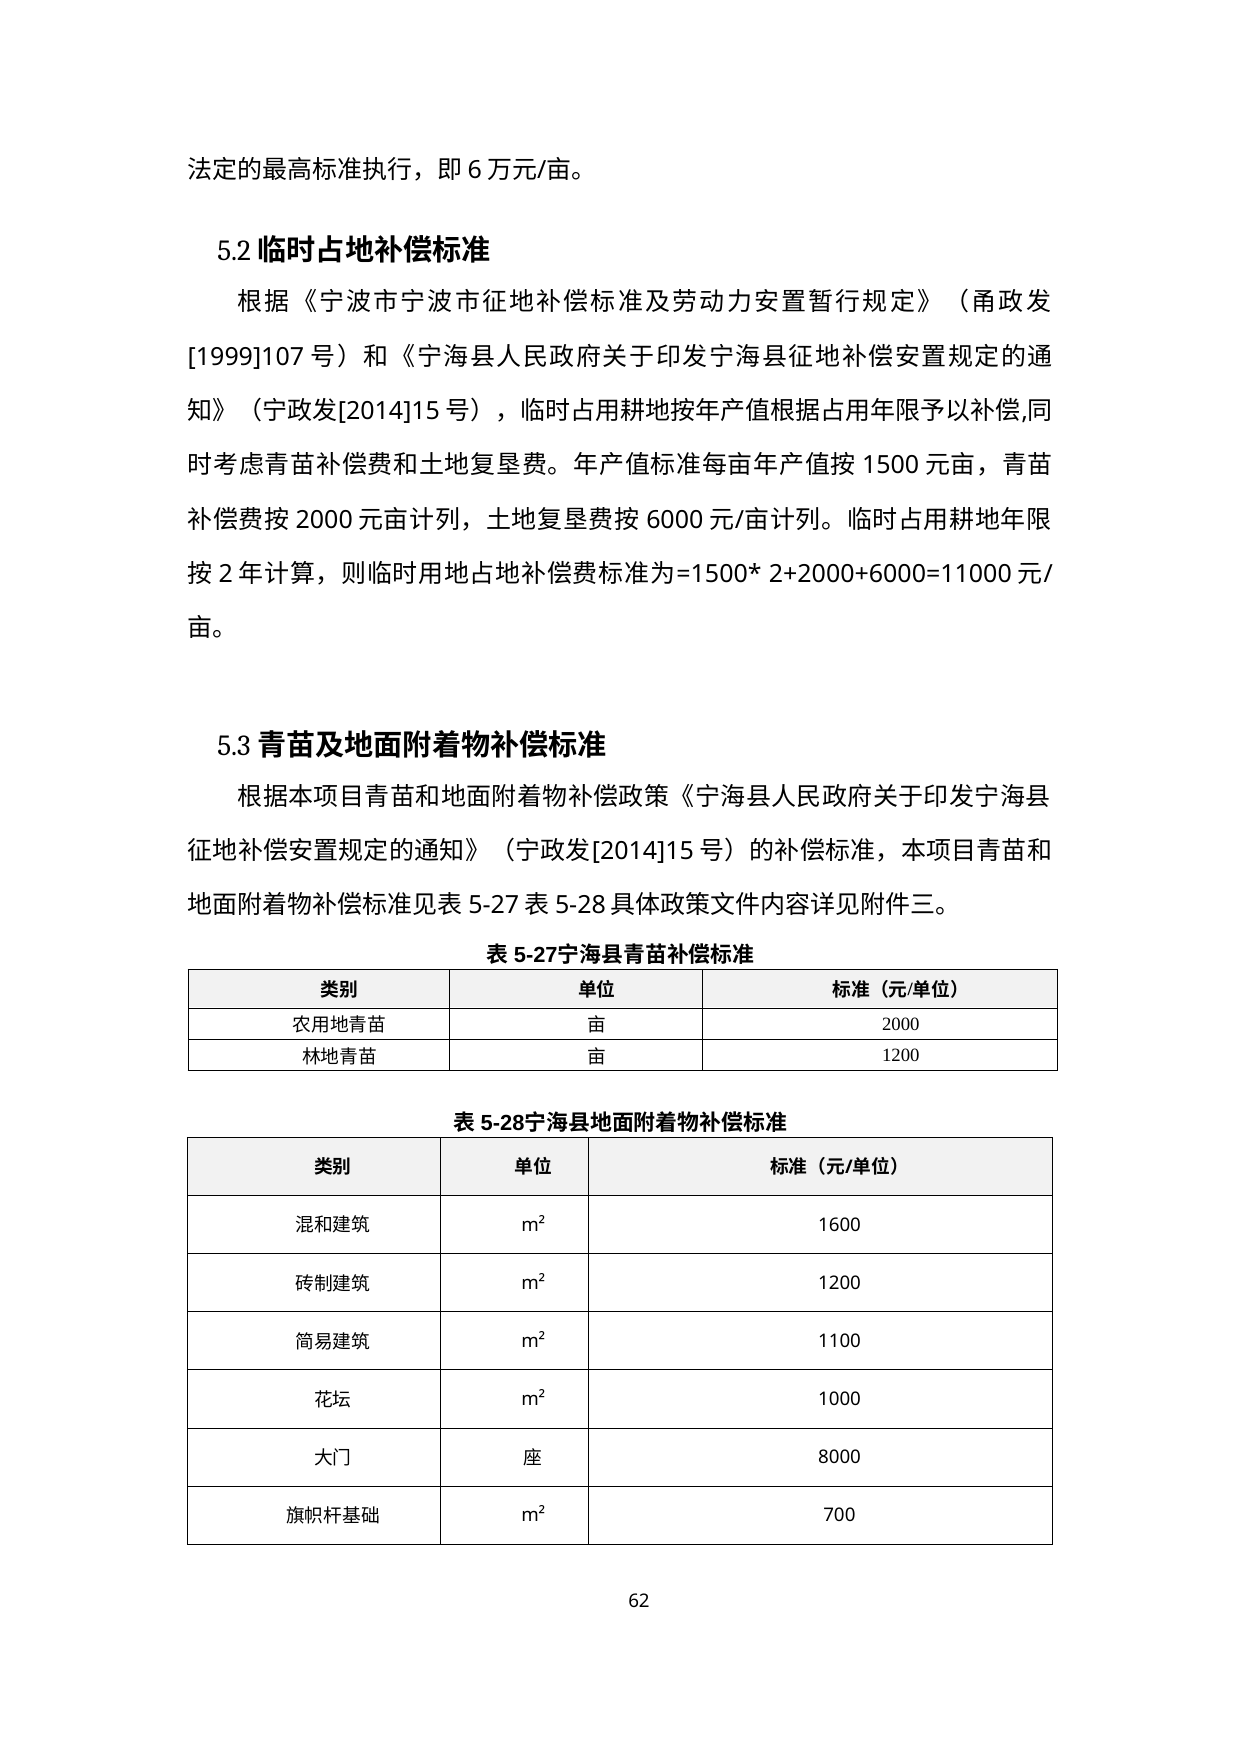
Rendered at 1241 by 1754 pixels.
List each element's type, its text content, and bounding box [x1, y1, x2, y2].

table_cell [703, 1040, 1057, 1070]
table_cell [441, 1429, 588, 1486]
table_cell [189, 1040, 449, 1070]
text 根据《宁波市宁波市征地补偿标准及劳动力安置暂行规定》（甬政发[1999]107号）和《宁海县人民政府关于印发宁海县征地补偿安置规定的通知》（宁政发[2014]15号），临时占用耕地按年产值根据占用年限予以补偿,同时考虑青苗补偿费和土地复垦费。年产值标准每亩年产值按1500元亩，青苗补偿费按2000元亩计列，土地复垦费按6000元/亩计列。临时占用耕地年限按2年计算，则临时用地占地补偿费标准为=1500* 2+2000+6000=11000元/亩。 [187, 282, 1053, 644]
subtitle 临时占地补偿标准 [217, 229, 1053, 269]
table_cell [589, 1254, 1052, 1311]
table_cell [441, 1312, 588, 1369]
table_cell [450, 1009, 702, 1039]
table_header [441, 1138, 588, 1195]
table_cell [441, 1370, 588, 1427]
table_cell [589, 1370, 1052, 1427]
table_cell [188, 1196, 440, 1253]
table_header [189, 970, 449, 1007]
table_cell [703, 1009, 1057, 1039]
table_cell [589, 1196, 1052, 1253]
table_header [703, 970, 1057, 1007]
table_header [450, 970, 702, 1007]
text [187, 150, 1053, 186]
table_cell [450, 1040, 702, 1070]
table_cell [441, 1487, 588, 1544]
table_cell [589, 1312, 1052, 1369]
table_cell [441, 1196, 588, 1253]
subtitle 青苗及地面附着物补偿标准 [217, 721, 1053, 763]
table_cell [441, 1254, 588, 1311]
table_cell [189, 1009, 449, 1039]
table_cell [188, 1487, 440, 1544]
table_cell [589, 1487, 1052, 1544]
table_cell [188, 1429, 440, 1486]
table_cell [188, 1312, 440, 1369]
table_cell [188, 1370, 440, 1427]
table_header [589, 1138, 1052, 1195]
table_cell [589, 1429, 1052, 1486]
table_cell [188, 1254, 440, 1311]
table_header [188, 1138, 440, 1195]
